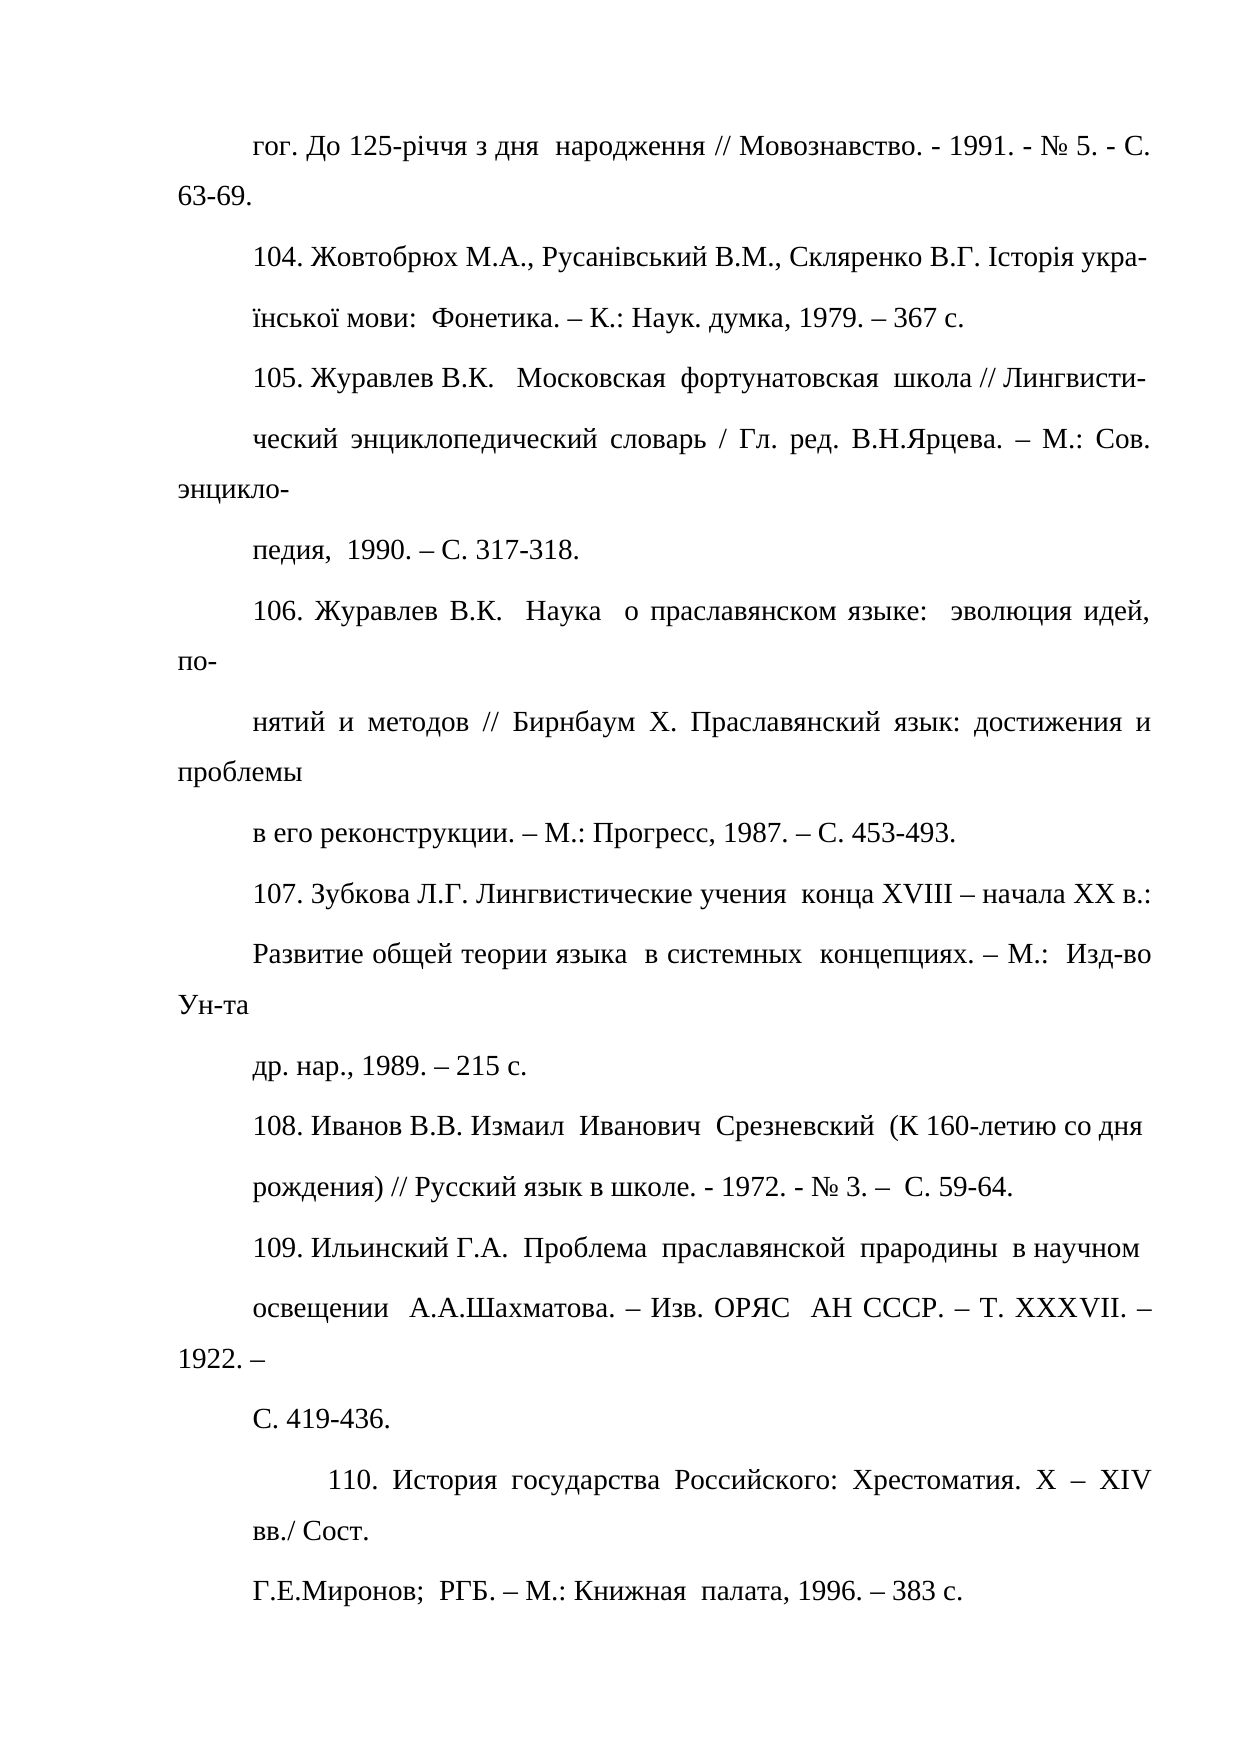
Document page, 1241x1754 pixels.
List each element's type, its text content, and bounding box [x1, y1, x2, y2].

text 105. Журавлев В.К. Московская фортунатовская школа // Лингвисти- [177, 361, 1152, 394]
text Развитие общей теории языка в системных концепциях. – М.: Изд-во Ун-та [177, 937, 1152, 1021]
text 109. Ильинский Г.А. Проблема праславянской прародины в научном [177, 1230, 1152, 1263]
text педия, 1990. – С. 317-318. [177, 532, 1152, 566]
text 106. Журавлев В.К. Наука о праславянском языке: эволюция идей, по- [177, 593, 1152, 677]
text гог. До 125-річчя з дня народження // Мовознавство. - 1991. - № 5. - С. 63-69. [177, 128, 1152, 212]
text 104. Жовтобрюх М.А., Русанівський В.М., Скляренко В.Г. Історія укра- [177, 239, 1152, 273]
text 110. История государства Российского: Хрестоматия. Х – ХІV вв./ Сост. [252, 1462, 1152, 1546]
text Г.Е.Миронов; РГБ. – М.: Книжная палата, 1996. – 383 с. [177, 1573, 1152, 1607]
text в его реконструкции. – М.: Прогресс, 1987. – С. 453-493. [177, 815, 1152, 849]
text др. нар., 1989. – 215 с. [177, 1048, 1152, 1081]
text С. 419-436. [177, 1402, 1152, 1435]
text освещении А.А.Шахматова. – Изв. ОРЯС АН СССР. – Т. ХХХVII. – 1922. – [177, 1291, 1152, 1374]
text 108. Иванов В.В. Измаил Иванович Срезневский (К 160-летию со дня [177, 1108, 1152, 1142]
text нятий и методов // Бирнбаум Х. Праславянский язык: достижения и проблемы [177, 704, 1152, 788]
text їнської мови: Фонетика. – К.: Наук. думка, 1979. – 367 с. [177, 300, 1152, 333]
text 107. Зубкова Л.Г. Лингвистические учения конца XVIII – начала XX в.: [177, 876, 1152, 909]
text ческий энциклопедический словарь / Гл. ред. В.Н.Ярцева. – М.: Сов. энцикло- [177, 421, 1152, 505]
text рождения) // Русский язык в школе. - 1972. - № 3. – С. 59-64. [177, 1169, 1152, 1203]
